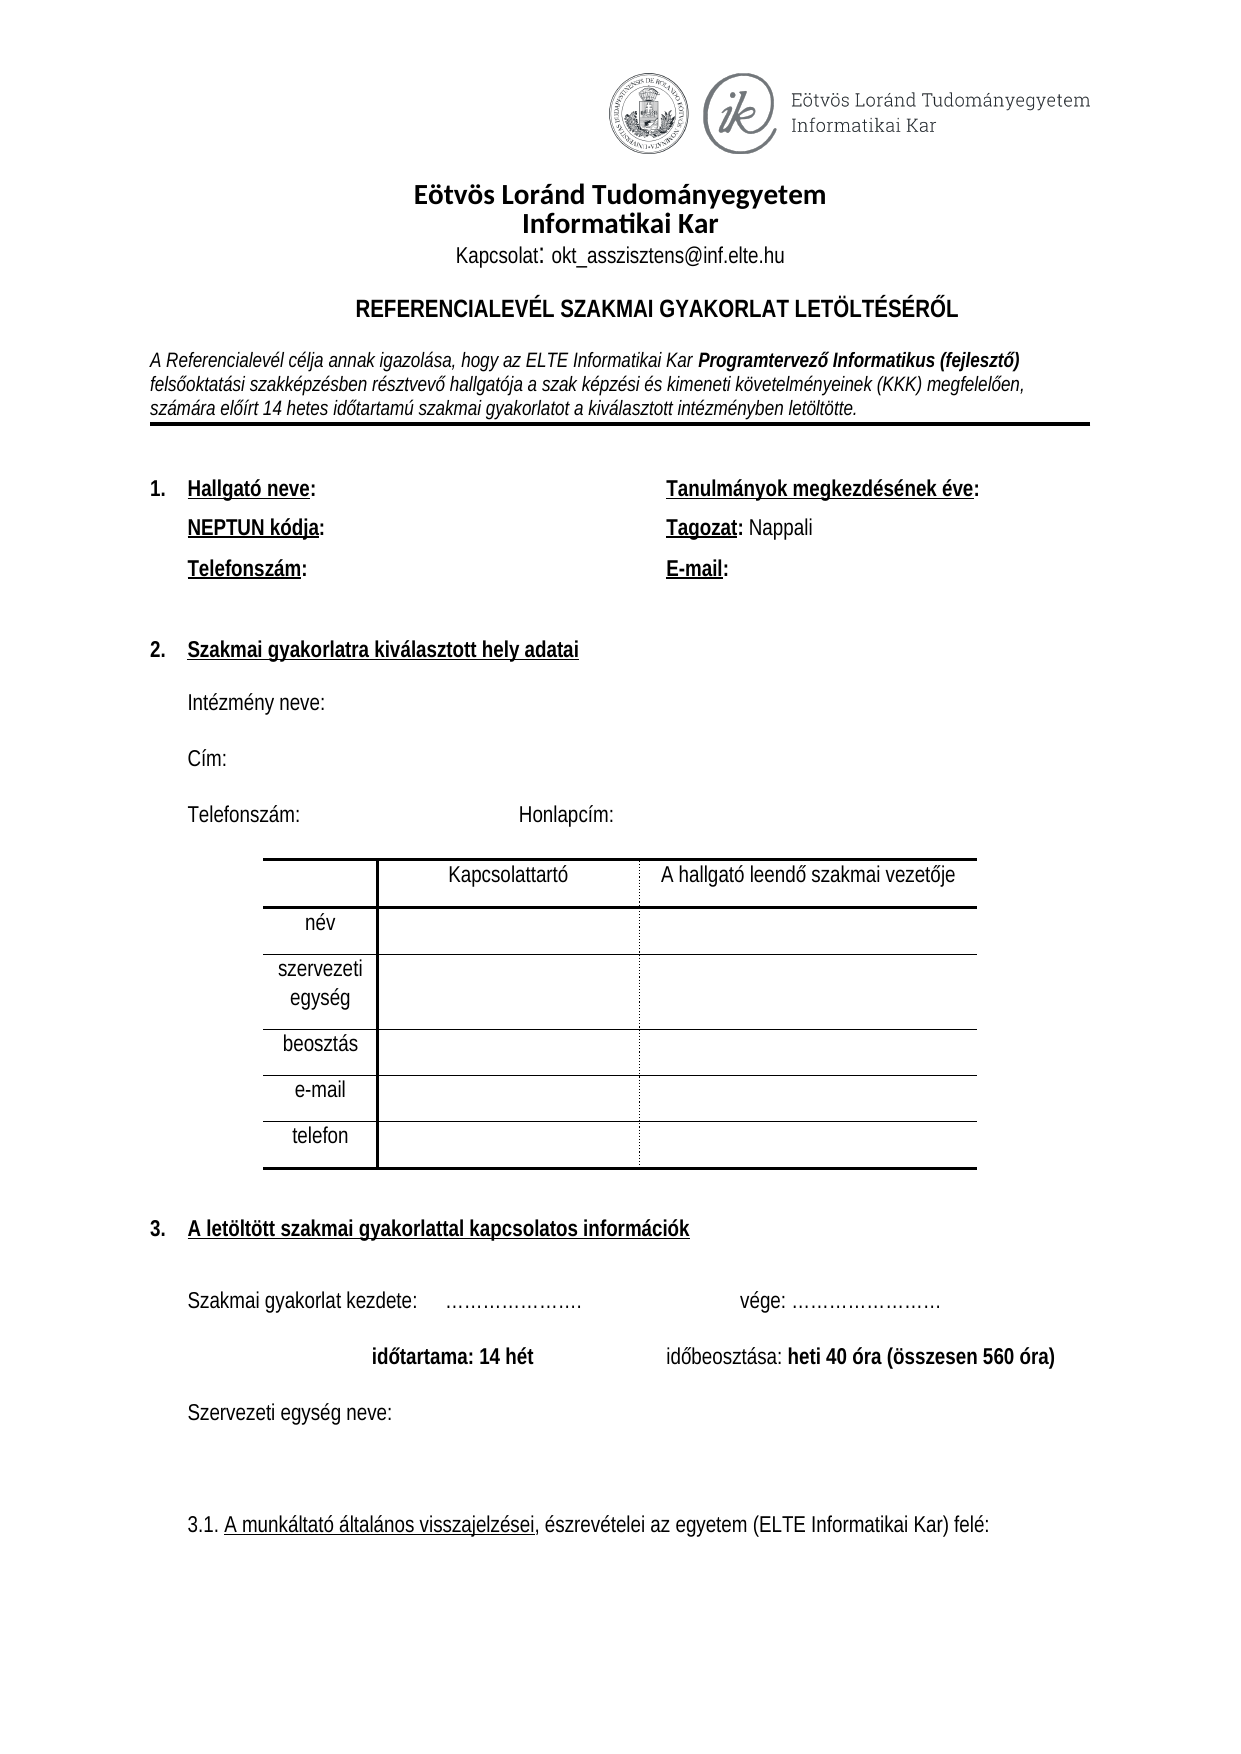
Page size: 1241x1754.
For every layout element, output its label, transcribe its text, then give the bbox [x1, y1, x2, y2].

table_cell [639, 1076, 977, 1121]
text Szervezeti egység neve: [187, 1399, 1090, 1425]
text 3.1. A munkáltató általános visszajelzései, észrevételei az egyetem (ELTE Informatikai Kar) felé: [187, 1511, 1090, 1538]
table_cell szervezeti egység [263, 955, 376, 1029]
text Telefonszám: Honlapcím: [187, 801, 1090, 828]
text időtartama: 14 hét időbeosztása: heti 40 óra (összesen 560 óra) [335, 1343, 1090, 1369]
picture [609, 73, 1091, 154]
table_cell [379, 955, 639, 1029]
text Telefonszám: E-mail: [150, 554, 1090, 581]
table_cell [639, 909, 977, 954]
table_header A hallgató leendő szakmai vezetője [639, 861, 977, 906]
text Informatikai Kar [150, 211, 1090, 240]
text NEPTUN kódja: Tagozat: Nappali [150, 514, 1090, 540]
table_cell [639, 1122, 977, 1167]
list A letöltött szakmai gyakorlattal kapcsolatos információk [150, 1215, 1090, 1242]
table_cell e-mail [263, 1076, 376, 1121]
table_cell telefon [263, 1122, 376, 1167]
table_header [263, 861, 376, 906]
subtitle A Referencialevél célja annak igazolása, hogy az ELTE Informatikai Kar Programtervező Informatikus (fejlesztő) felsőoktatási szakképzésben résztvevő hallgatója a szak képzési és kimeneti követelményeinek (KKK) megfelelően, számára előírt 14 hetes időtartamú szakmai gyakorlatot a kiválasztott intézményben letöltötte. [150, 348, 1090, 422]
table_cell beosztás [263, 1030, 376, 1075]
table_header Kapcsolattartó [379, 861, 639, 906]
text Kapcsolat: okt_asszisztens@inf.elte.hu [150, 240, 1090, 269]
list Szakmai gyakorlatra kiválasztott hely adatai [150, 636, 1090, 663]
table_cell [639, 955, 977, 1029]
text Eötvös Loránd Tudományegyetem [150, 181, 1090, 211]
table_cell név [263, 909, 376, 954]
table_cell [379, 1030, 639, 1075]
text Szakmai gyakorlat kezdete: …………………. vége: …………………… [187, 1287, 1090, 1313]
table_cell [379, 909, 639, 954]
table_cell [639, 1030, 977, 1075]
table_cell [379, 1122, 639, 1167]
text Cím: [187, 745, 1090, 772]
text Intézmény neve: [187, 689, 1090, 716]
table_cell [379, 1076, 639, 1121]
list Hallgató neve: Tanulmányok megkezdésének éve: [150, 475, 1090, 501]
title REFERENCIALEVÉL SZAKMAI GYAKORLAT LETÖLTÉSÉRŐL [150, 294, 1090, 323]
